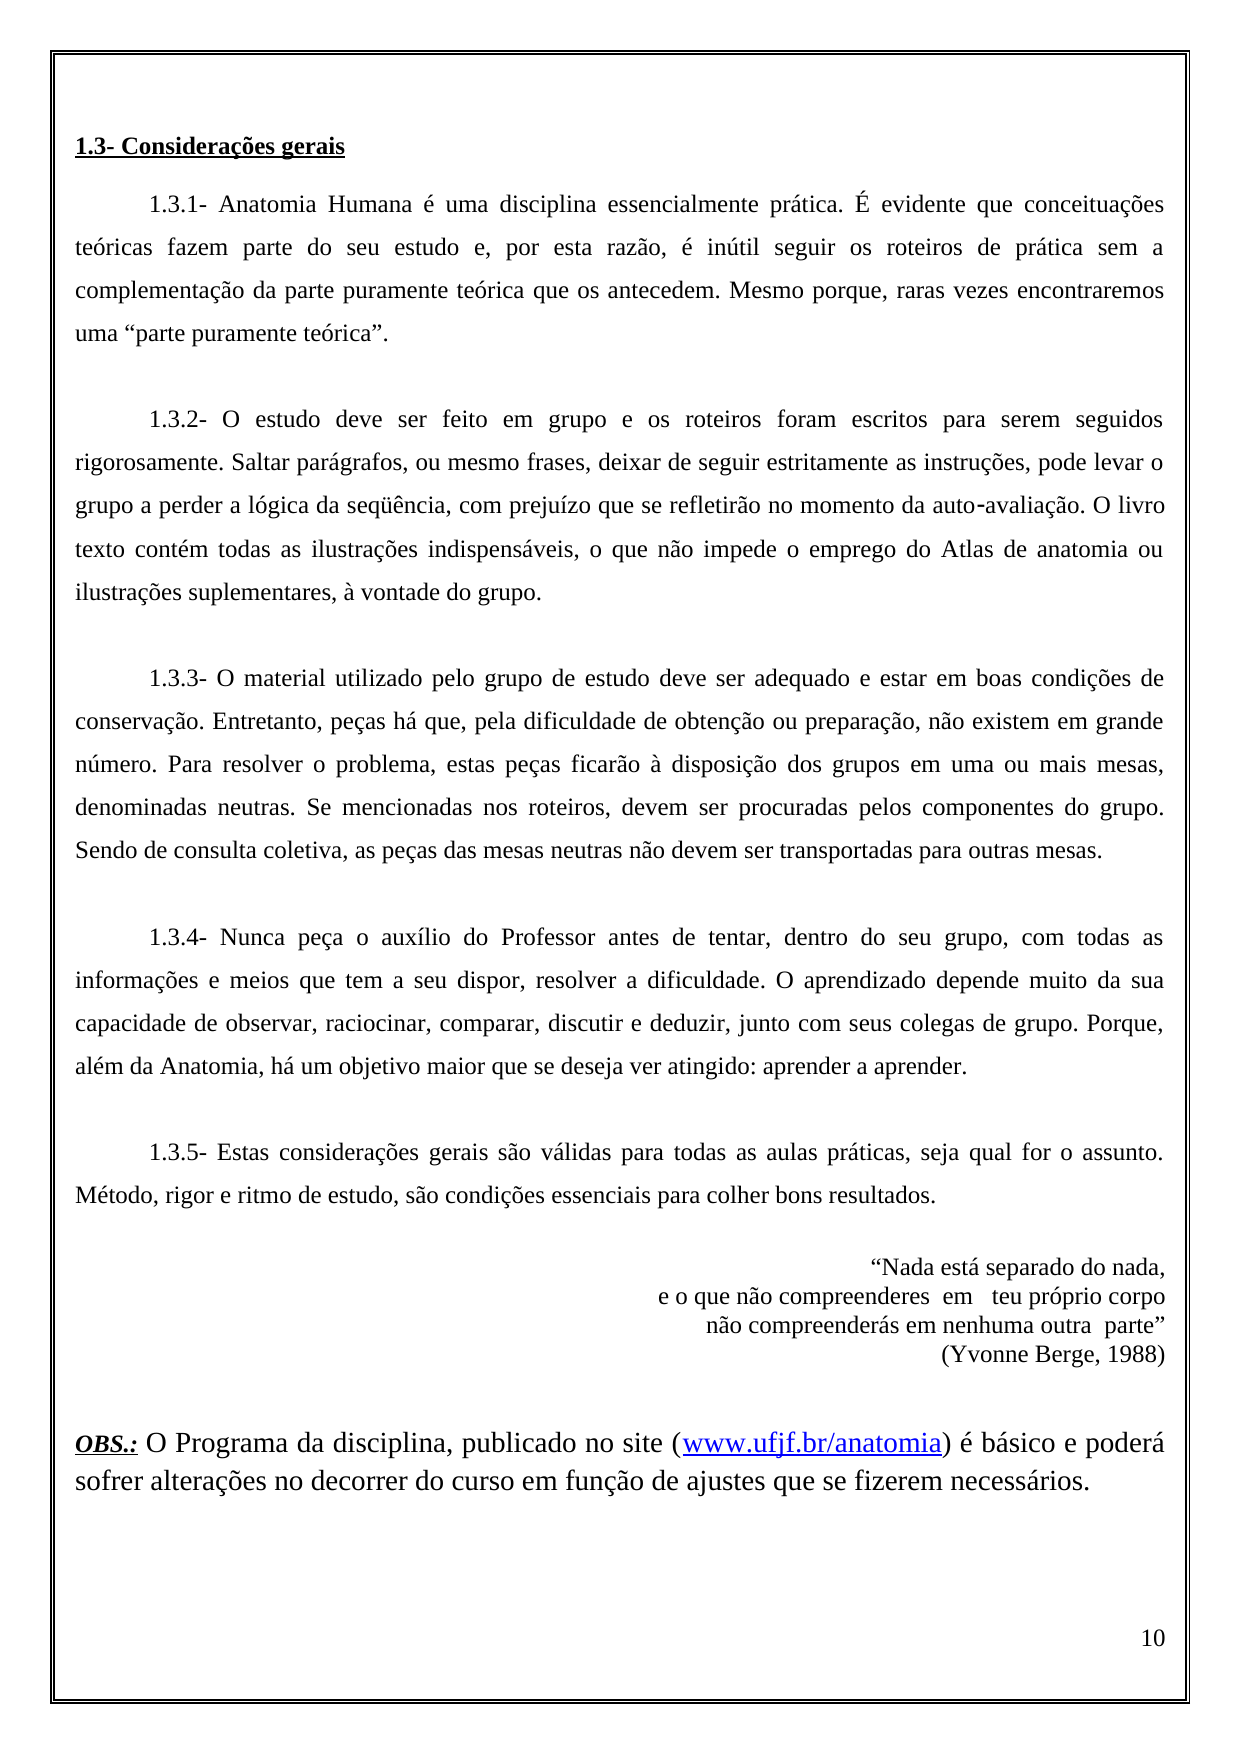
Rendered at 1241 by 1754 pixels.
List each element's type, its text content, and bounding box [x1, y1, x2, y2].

text “Nada está separado do nada, [75, 1252, 1165, 1281]
text (Yvonne Berge, 1988) [75, 1339, 1165, 1367]
text 1.3.3- O material utilizado pelo grupo de estudo deve ser adequado e estar em boas condições de conservação. Entretanto, peças há que, pela dificuldade de obtenção ou preparação, não existem em grande número. Para resolver o problema, estas peças ficarão à disposição dos grupos em uma ou mais mesas, denominadas neutras. Se mencionadas nos roteiros, devem ser procuradas pelos componentes do grupo. Sendo de consulta coletiva, as peças das mesas neutras não devem ser transportadas para outras mesas. [75, 663, 1165, 864]
text e o que não compreenderes em teu próprio corpo [75, 1281, 1165, 1310]
text não compreenderás em nenhuma outra parte” [75, 1310, 1165, 1339]
text OBS.: O Programa da disciplina, publicado no site (www.ufjf.br/anatomia) é básico e poderá sofrer alterações no decorrer do curso em função de ajustes que se fizerem necessários. [75, 1425, 1165, 1497]
text 1.3.5- Estas considerações gerais são válidas para todas as aulas práticas, seja qual for o assunto. Método, rigor e ritmo de estudo, são condições essenciais para colher bons resultados. [75, 1137, 1165, 1209]
text 1.3.4- Nunca peça o auxílio do Professor antes de tentar, dentro do seu grupo, com todas as informações e meios que tem a seu dispor, resolver a dificuldade. O aprendizado depende muito da sua capacidade de observar, raciocinar, comparar, discutir e deduzir, junto com seus colegas de grupo. Porque, além da Anatomia, há um objetivo maior que se deseja ver atingido: aprender a aprender. [75, 922, 1165, 1080]
text 1.3.2- O estudo deve ser feito em grupo e os roteiros foram escritos para serem seguidos rigorosamente. Saltar parágrafos, ou mesmo frases, deixar de seguir estritamente as instruções, pode levar o grupo a perder a lógica da seqüência, com prejuízo que se refletirão no momento da autoavaliação. O livro texto contém todas as ilustrações indispensáveis, o que não impede o emprego do Atlas de anatomia ou ilustrações suplementares, à vontade do grupo. [75, 404, 1165, 606]
subtitle 1.3- Considerações gerais [75, 131, 1165, 160]
text 1.3.1- Anatomia Humana é uma disciplina essencialmente prática. É evidente que conceituações teóricas fazem parte do seu estudo e, por esta razão, é inútil seguir os roteiros de prática sem a complementação da parte puramente teórica que os antecedem. Mesmo porque, raras vezes encontraremos uma “parte puramente teórica”. [75, 189, 1165, 347]
